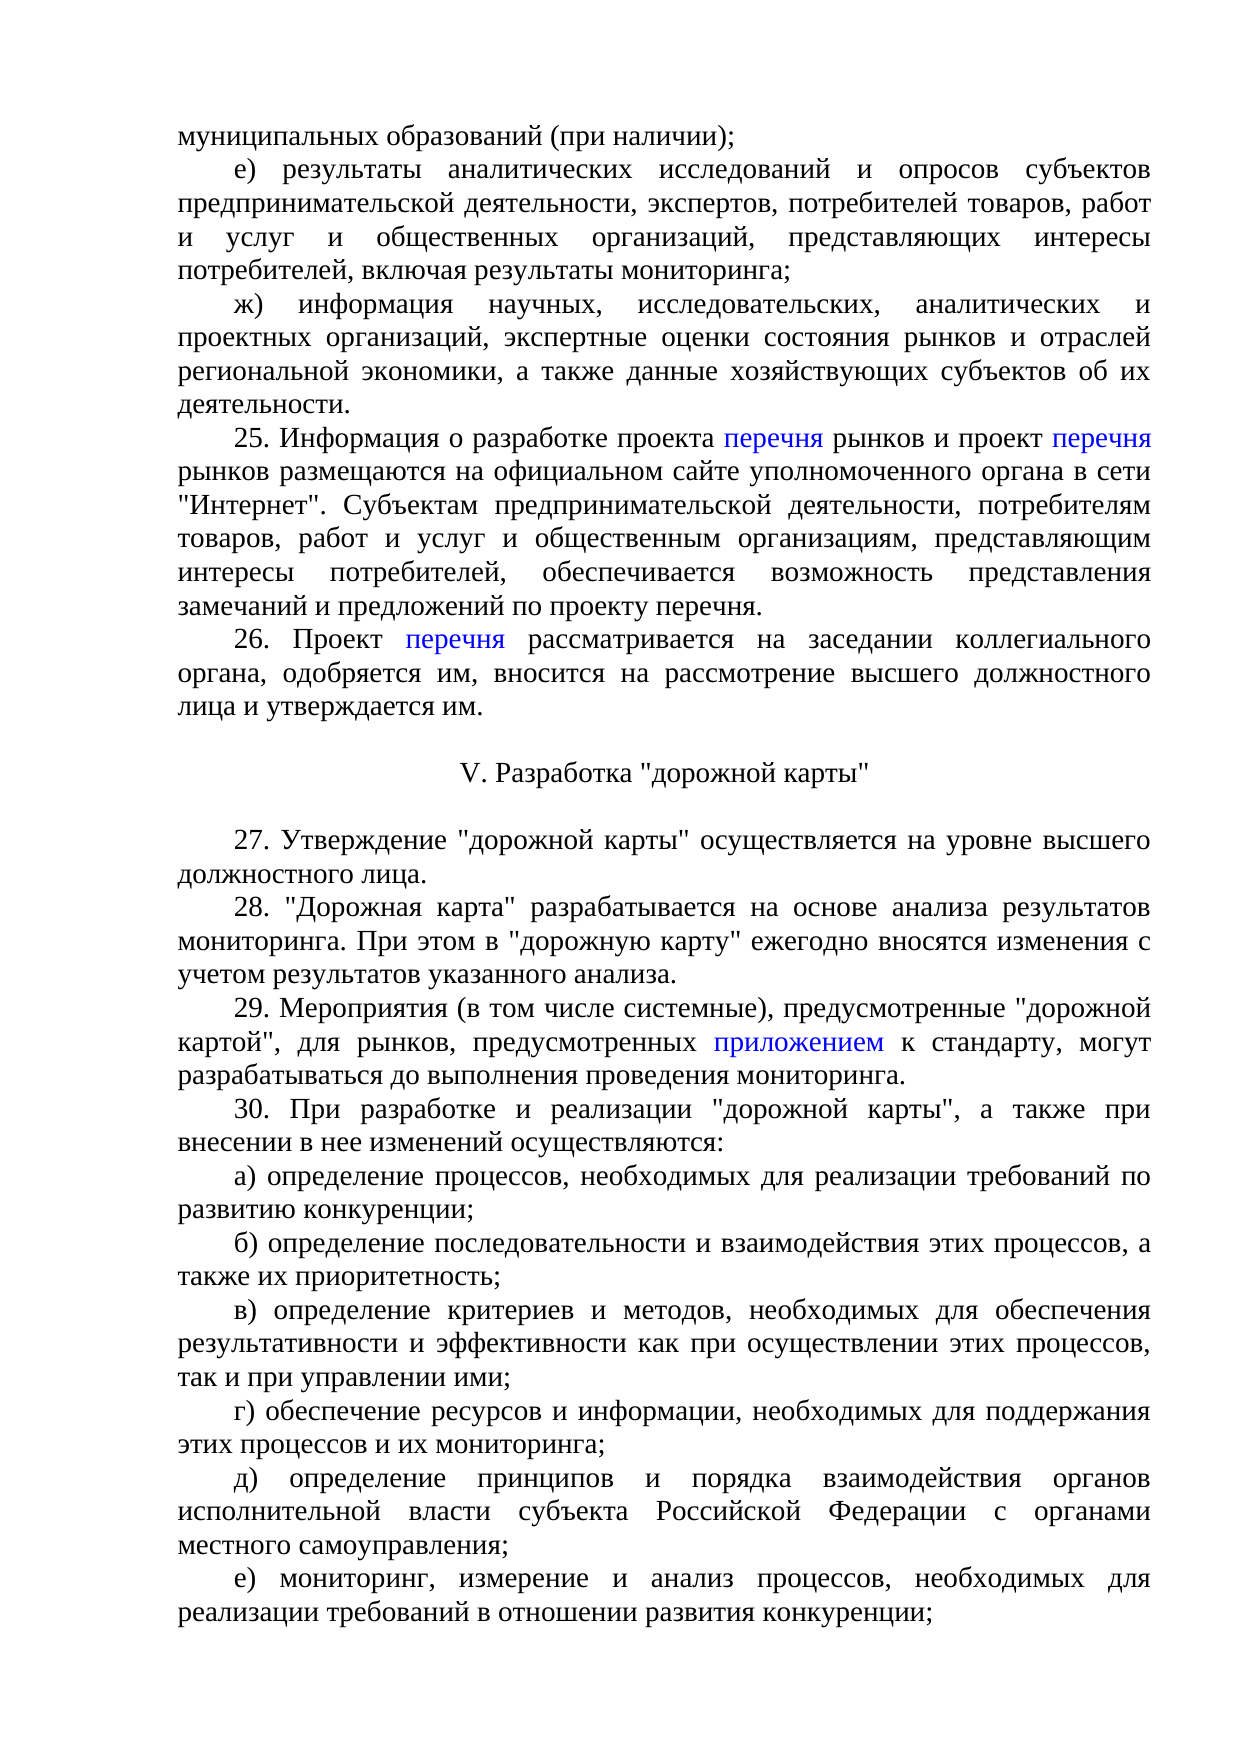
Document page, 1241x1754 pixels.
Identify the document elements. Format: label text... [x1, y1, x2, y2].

text г) обеспечение ресурсов и информации, необходимых для поддержания этих процессов и их мониторинга; [177, 1393, 1152, 1460]
text а) определение процессов, необходимых для реализации требований по развитию конкуренции; [177, 1158, 1152, 1225]
text б) определение последовательности и взаимодействия этих процессов, а также их приоритетность; [177, 1225, 1152, 1292]
text V. Разработка "дорожной карты" [177, 755, 1152, 789]
text 28. "Дорожная карта" разрабатывается на основе анализа результатов мониторинга. При этом в "дорожную карту" ежегодно вносятся изменения с учетом результатов указанного анализа. [177, 889, 1152, 990]
text ж) информация научных, исследовательских, аналитических и проектных организаций, экспертные оценки состояния рынков и отраслей региональной экономики, а также данные хозяйствующих субъектов об их деятельности. [177, 286, 1152, 420]
text 27. Утверждение "дорожной карты" осуществляется на уровне высшего должностного лица. [177, 822, 1152, 889]
text е) результаты аналитических исследований и опросов субъектов предпринимательской деятельности, экспертов, потребителей товаров, работ и услуг и общественных организаций, представляющих интересы потребителей, включая результаты мониторинга; [177, 152, 1152, 286]
text 29. Мероприятия (в том числе системные), предусмотренные "дорожной картой", для рынков, предусмотренных приложением к стандарту, могут разрабатываться до выполнения проведения мониторинга. [177, 990, 1152, 1091]
text д) определение принципов и порядка взаимодействия органов исполнительной власти субъекта Российской Федерации с органами местного самоуправления; [177, 1460, 1152, 1560]
text 26. Проект перечня рассматривается на заседании коллегиального органа, одобряется им, вносится на рассмотрение высшего должностного лица и утверждается им. [177, 621, 1152, 722]
text 25. Информация о разработке проекта перечня рынков и проект перечня рынков размещаются на официальном сайте уполномоченного органа в сети "Интернет". Субъектам предпринимательской деятельности, потребителям товаров, работ и услуг и общественным организациям, представляющим интересы потребителей, обеспечивается возможность представления замечаний и предложений по проекту перечня. [177, 420, 1152, 621]
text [177, 118, 1152, 152]
text 30. При разработке и реализации "дорожной карты", а также при внесении в нее изменений осуществляются: [177, 1091, 1152, 1158]
text е) мониторинг, измерение и анализ процессов, необходимых для реализации требований в отношении развития конкуренции; [177, 1560, 1152, 1627]
text в) определение критериев и методов, необходимых для обеспечения результативности и эффективности как при осуществлении этих процессов, так и при управлении ими; [177, 1292, 1152, 1393]
